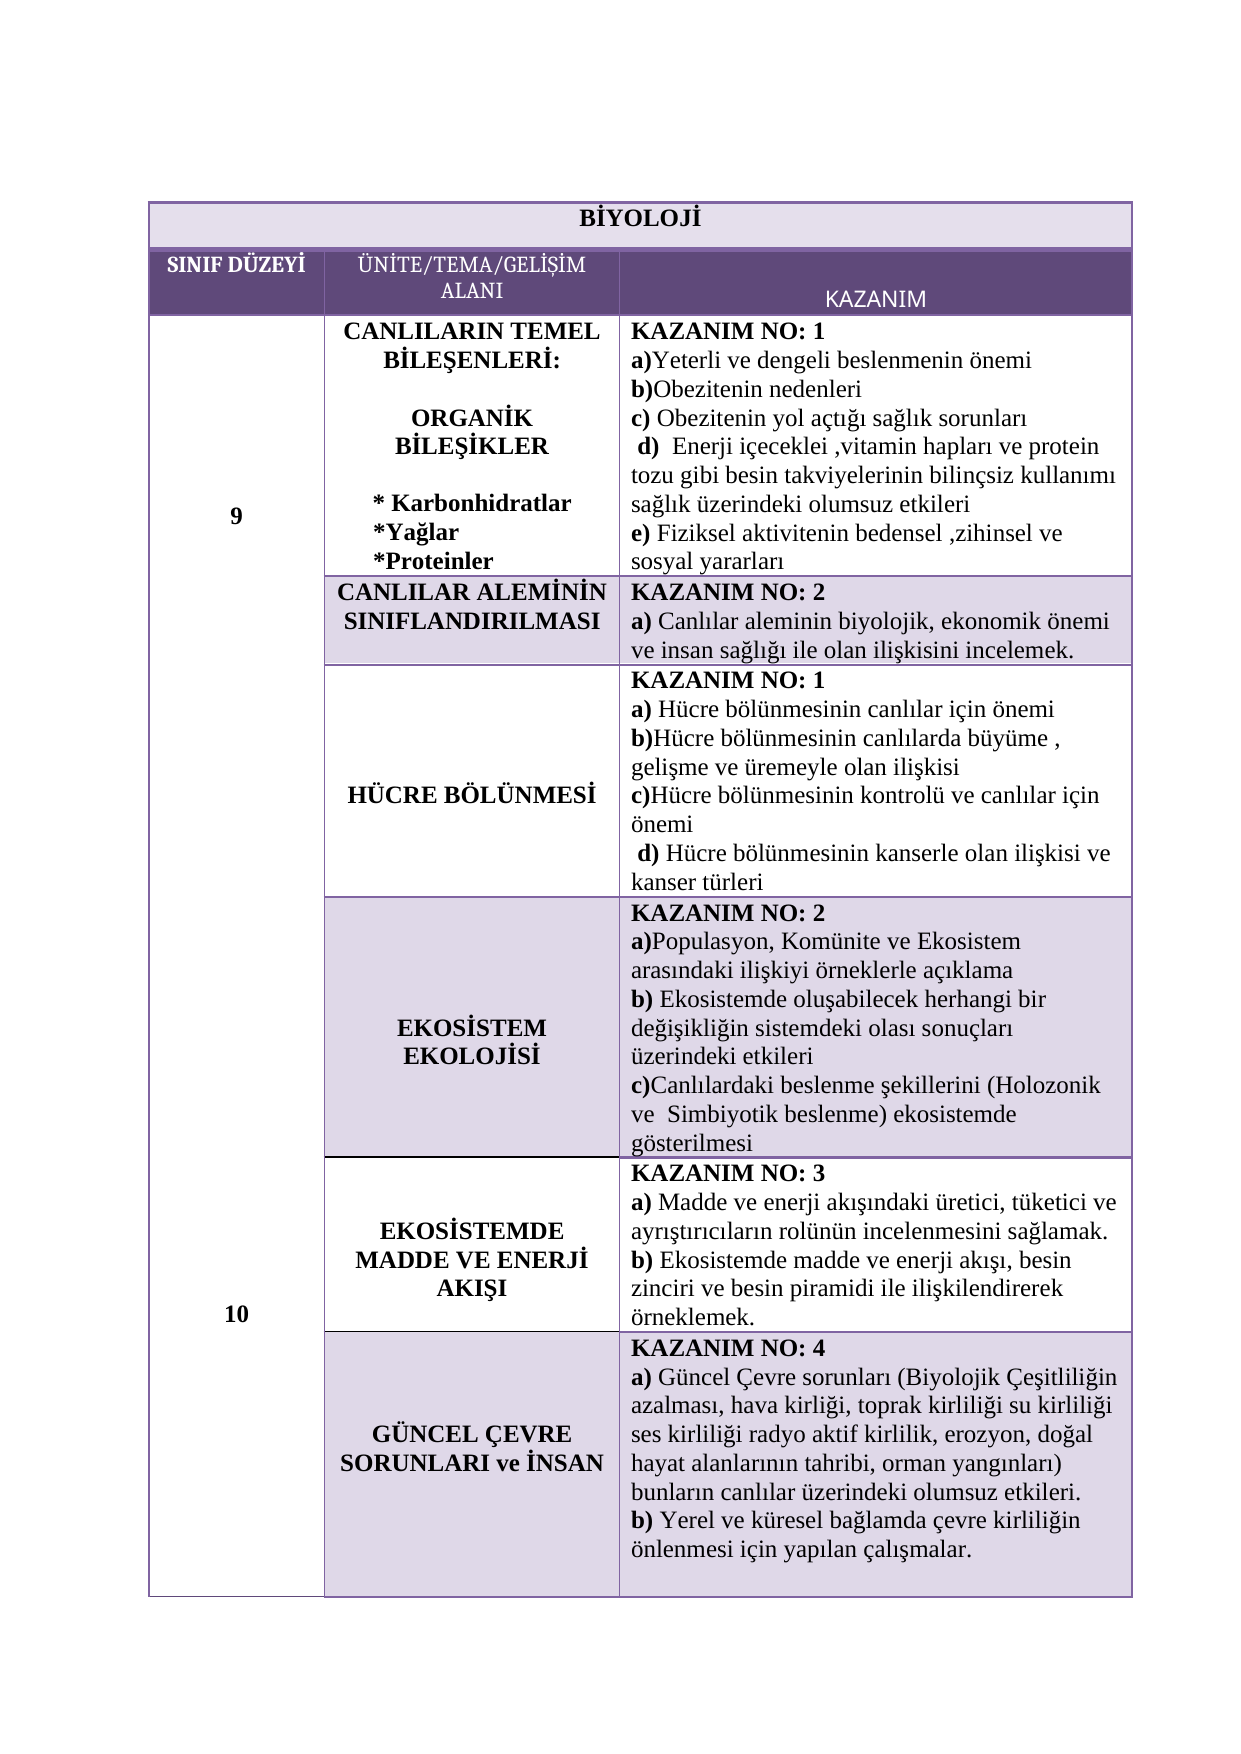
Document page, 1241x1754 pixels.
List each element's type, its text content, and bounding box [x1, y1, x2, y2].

table_cell KAZANIM NO: 1 a) Hücre bölünmesinin canlılar için önemi b)Hücre bölünmesinin canlılarda büyüme , gelişme ve üremeyle olan ilişkisi c)Hücre bölünmesinin kontrolü ve canlılar için önemi d) Hücre bölünmesinin kanserle olan ilişkisi ve kanser türleri [620, 666, 1131, 896]
table_cell KAZANIM [620, 252, 1131, 314]
table_cell KAZANIM NO: 2 a)Populasyon, Komünite ve Ekosistem arasındaki ilişkiyi örneklerle açıklama b) Ekosistemde oluşabilecek herhangi bir değişikliğin sistemdeki olası sonuçları üzerindeki etkileri c)Canlılardaki beslenme şekillerini (Holozonik ve Simbiyotik beslenme) ekosistemde gösterilmesi [620, 898, 1131, 1156]
table_cell KAZANIM NO: 4 a) Güncel Çevre sorunları (Biyolojik Çeşitliliğin azalması, hava kirliği, toprak kirliliği su kirliliği ses kirliliği radyo aktif kirlilik, erozyon, doğal hayat alanlarının tahribi, orman yangınları) bunların canlılar üzerindeki olumsuz etkileri. b) Yerel ve küresel bağlamda çevre kirliliğin önlenmesi için yapılan çalışmalar. [620, 1333, 1131, 1596]
table_cell SINIF DÜZEYİ [150, 252, 324, 314]
table_cell GÜNCEL ÇEVRE SORUNLARI ve İNSAN [325, 1332, 619, 1596]
table_cell 9 10 [150, 316, 324, 1596]
table_cell EKOSİSTEMDE MADDE VE ENERJİ AKIŞI [325, 1158, 619, 1331]
table_cell EKOSİSTEM EKOLOJİSİ [325, 898, 619, 1156]
table_cell CANLILARIN TEMEL BİLEŞENLERİ: ORGANİK BİLEŞİKLER * Karbonhidratlar *Yağlar *Proteinler [325, 316, 619, 575]
table_cell KAZANIM NO: 3 a) Madde ve enerji akışındaki üretici, tüketici ve ayrıştırıcıların rolünün incelenmesini sağlamak. b) Ekosistemde madde ve enerji akışı, besin zinciri ve besin piramidi ile ilişkilendirerek örneklemek. [620, 1159, 1131, 1331]
table_cell KAZANIM NO: 2 a) Canlılar aleminin biyolojik, ekonomik önemi ve insan sağlığı ile olan ilişkisini incelemek. [620, 577, 1131, 663]
table_cell CANLILAR ALEMİNİN SINIFLANDIRILMASI [325, 577, 619, 663]
table_cell KAZANIM NO: 1 a)Yeterli ve dengeli beslenmenin önemi b)Obezitenin nedenleri c) Obezitenin yol açtığı sağlık sorunları d) Enerji içeceklei ,vitamin hapları ve protein tozu gibi besin takviyelerinin bilinçsiz kullanımı sağlık üzerindeki olumsuz etkileri e) Fiziksel aktivitenin bedensel ,zihinsel ve sosyal yararları [620, 316, 1131, 575]
table_cell ÜNİTE/TEMA/GELİŞİM ALANI [325, 252, 619, 314]
table_cell HÜCRE BÖLÜNMESİ [325, 666, 619, 896]
table_header BİYOLOJİ [150, 204, 1131, 247]
